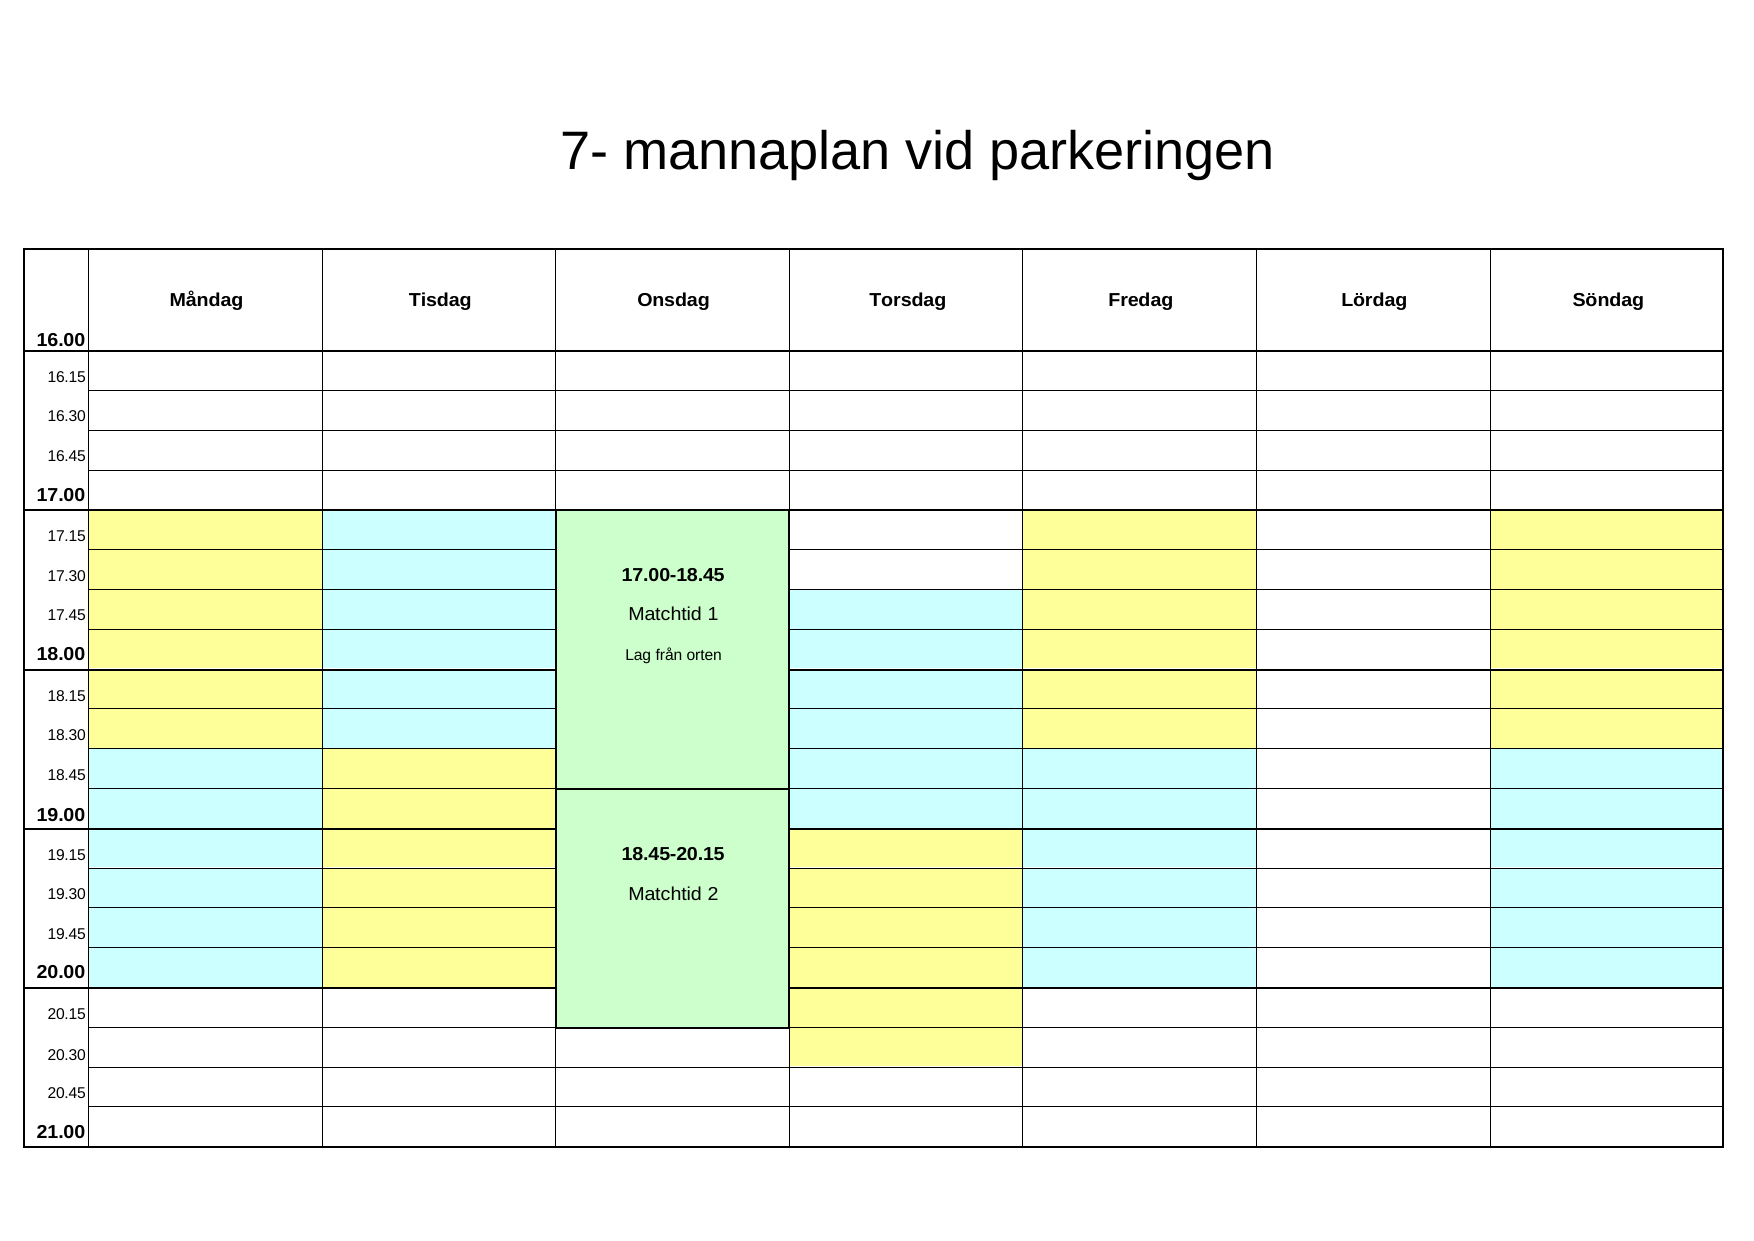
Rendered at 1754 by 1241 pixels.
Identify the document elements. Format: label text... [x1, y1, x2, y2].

table_cell [790, 671, 1022, 708]
table_cell [323, 630, 555, 668]
table_cell 17.00 [25, 470, 88, 509]
table_cell [556, 1029, 789, 1066]
table_cell 17.00-18.45 [557, 511, 788, 589]
table_cell 20.00 [25, 947, 88, 987]
table_cell [1491, 789, 1722, 828]
table_cell [556, 471, 789, 509]
table_cell [1257, 352, 1490, 390]
table_cell [790, 511, 1022, 549]
table_cell [1023, 352, 1256, 390]
table_cell [1257, 471, 1490, 509]
table_cell [323, 830, 555, 867]
table_cell [1257, 431, 1490, 469]
table_cell 16.45 [25, 430, 88, 469]
table_cell [1023, 948, 1256, 987]
table_cell [1023, 511, 1256, 549]
table_cell 18.45 [25, 748, 88, 788]
table_header Söndag [1491, 250, 1722, 350]
table_cell [89, 550, 322, 589]
table_cell [1491, 550, 1722, 589]
table_cell [1491, 391, 1722, 430]
table_cell [1023, 391, 1256, 430]
table_header Måndag [89, 250, 322, 350]
table_cell 18.30 [25, 708, 88, 748]
table_cell [1023, 830, 1256, 867]
table_cell [1491, 830, 1722, 867]
table_cell [323, 590, 555, 629]
table_cell [89, 989, 322, 1027]
table_cell [323, 709, 555, 748]
table_cell [1491, 709, 1722, 748]
table_cell [790, 908, 1022, 947]
table_cell [1023, 671, 1256, 708]
table_cell [790, 550, 1022, 589]
table_cell [323, 1068, 555, 1106]
table_cell [323, 869, 555, 907]
table_cell [89, 1028, 322, 1066]
table_cell 19.15 [25, 830, 88, 867]
table_cell [556, 431, 789, 469]
table_cell [89, 830, 322, 867]
table_cell [89, 789, 322, 828]
table_cell [790, 749, 1022, 788]
table_cell 17.30 [25, 549, 88, 589]
table_cell [89, 948, 322, 987]
table_cell [1257, 749, 1490, 788]
table_header Tisdag [323, 250, 555, 350]
table_cell [1257, 789, 1490, 828]
table_cell [89, 471, 322, 509]
table_cell [790, 630, 1022, 668]
table_cell [1491, 989, 1722, 1027]
table_cell [1023, 709, 1256, 748]
table_cell 18.00 [25, 629, 88, 668]
table_cell [89, 352, 322, 390]
table_cell [1023, 749, 1256, 788]
table_cell [89, 671, 322, 708]
table_cell [790, 989, 1022, 1027]
table_cell [89, 1107, 322, 1146]
table_cell [1257, 709, 1490, 748]
table_cell [1257, 511, 1490, 549]
table_cell [1257, 550, 1490, 589]
table_cell [323, 550, 555, 589]
table_cell [790, 1028, 1022, 1066]
table_cell [89, 511, 322, 549]
table_cell [1491, 590, 1722, 629]
table_header Onsdag [556, 250, 789, 350]
table_cell [323, 431, 555, 469]
table_cell [1257, 830, 1490, 867]
table_cell [790, 869, 1022, 907]
table_cell 21.00 [25, 1106, 88, 1146]
table_cell [556, 1107, 789, 1146]
table_cell [89, 630, 322, 668]
table_cell [89, 869, 322, 907]
table_cell [323, 1107, 555, 1146]
table_cell [790, 471, 1022, 509]
table_header Fredag [1023, 250, 1256, 350]
table_cell [1023, 431, 1256, 469]
table_cell [1023, 908, 1256, 947]
table_cell [323, 511, 555, 549]
table_cell [323, 789, 555, 828]
table_cell Lag från orten [557, 629, 788, 788]
table_cell 20.15 [25, 989, 88, 1027]
table_cell [790, 590, 1022, 629]
table_cell Matchtid 1 [557, 589, 788, 629]
table_cell [1257, 869, 1490, 907]
table_cell [323, 749, 555, 788]
table_cell 19.45 [25, 907, 88, 947]
table_cell [1257, 630, 1490, 668]
table_cell [1023, 550, 1256, 589]
table_cell [556, 391, 789, 430]
table_cell [1257, 590, 1490, 629]
table_cell [89, 749, 322, 788]
table_cell [1023, 869, 1256, 907]
table_cell [1257, 908, 1490, 947]
table_cell [790, 789, 1022, 828]
table_cell [790, 1068, 1022, 1106]
table_cell 20.30 [25, 1027, 88, 1066]
table_cell [89, 1068, 322, 1106]
table_header Torsdag [790, 250, 1022, 350]
table_cell [89, 391, 322, 430]
table_cell 16.30 [25, 390, 88, 430]
table_cell [1257, 948, 1490, 987]
table_cell [1023, 1107, 1256, 1146]
table_cell [1257, 391, 1490, 430]
table_cell [1491, 431, 1722, 469]
table_cell [1023, 590, 1256, 629]
table_cell [1257, 1068, 1490, 1106]
table_cell [790, 948, 1022, 987]
table_cell [323, 471, 555, 509]
table_cell [790, 830, 1022, 867]
table_cell 18.45-20.15 Matchtid 2 [557, 790, 788, 1027]
table_cell [323, 908, 555, 947]
table_cell [1491, 1028, 1722, 1066]
table_cell [1491, 1068, 1722, 1106]
table_cell [89, 431, 322, 469]
table_cell [1023, 471, 1256, 509]
table_cell [1491, 511, 1722, 549]
table_cell 17.15 [25, 511, 88, 549]
table_cell [89, 590, 322, 629]
table_cell [790, 352, 1022, 390]
table_cell 19.30 [25, 868, 88, 907]
table_cell [1491, 1107, 1722, 1146]
table_cell [1023, 789, 1256, 828]
table_cell [323, 352, 555, 390]
table_cell [323, 671, 555, 708]
table_cell [1257, 1107, 1490, 1146]
table_cell [1257, 989, 1490, 1027]
table_cell [89, 709, 322, 748]
table_cell [1257, 671, 1490, 708]
table_cell [1491, 869, 1722, 907]
table_cell [1023, 1068, 1256, 1106]
table_cell [1491, 352, 1722, 390]
table_cell [323, 948, 555, 987]
table_cell [1023, 630, 1256, 668]
table_cell [790, 709, 1022, 748]
table_cell [1491, 671, 1722, 708]
table_cell [1023, 1028, 1256, 1066]
table_cell [89, 908, 322, 947]
table_cell [323, 391, 555, 430]
table_cell [1491, 948, 1722, 987]
table_cell 17.45 [25, 589, 88, 629]
table_cell 19.00 [25, 788, 88, 828]
table_cell [790, 391, 1022, 430]
table_cell [556, 352, 789, 390]
table_header Lördag [1257, 250, 1490, 350]
table_cell [1491, 908, 1722, 947]
table_header 16.00 [25, 250, 88, 350]
table_cell [1491, 630, 1722, 668]
table_cell [790, 431, 1022, 469]
table_cell [1023, 989, 1256, 1027]
table_cell 16.15 [25, 352, 88, 390]
table_cell [1491, 471, 1722, 509]
table_cell [1491, 749, 1722, 788]
table_cell [790, 1107, 1022, 1146]
table_cell 20.45 [25, 1066, 88, 1106]
table_cell [323, 1028, 555, 1066]
table_cell [556, 1068, 789, 1106]
text 7- mannaplan vid parkeringen [97, 119, 1737, 181]
table_cell [323, 989, 555, 1027]
table_cell [1257, 1028, 1490, 1066]
table_cell 18.15 [25, 671, 88, 708]
